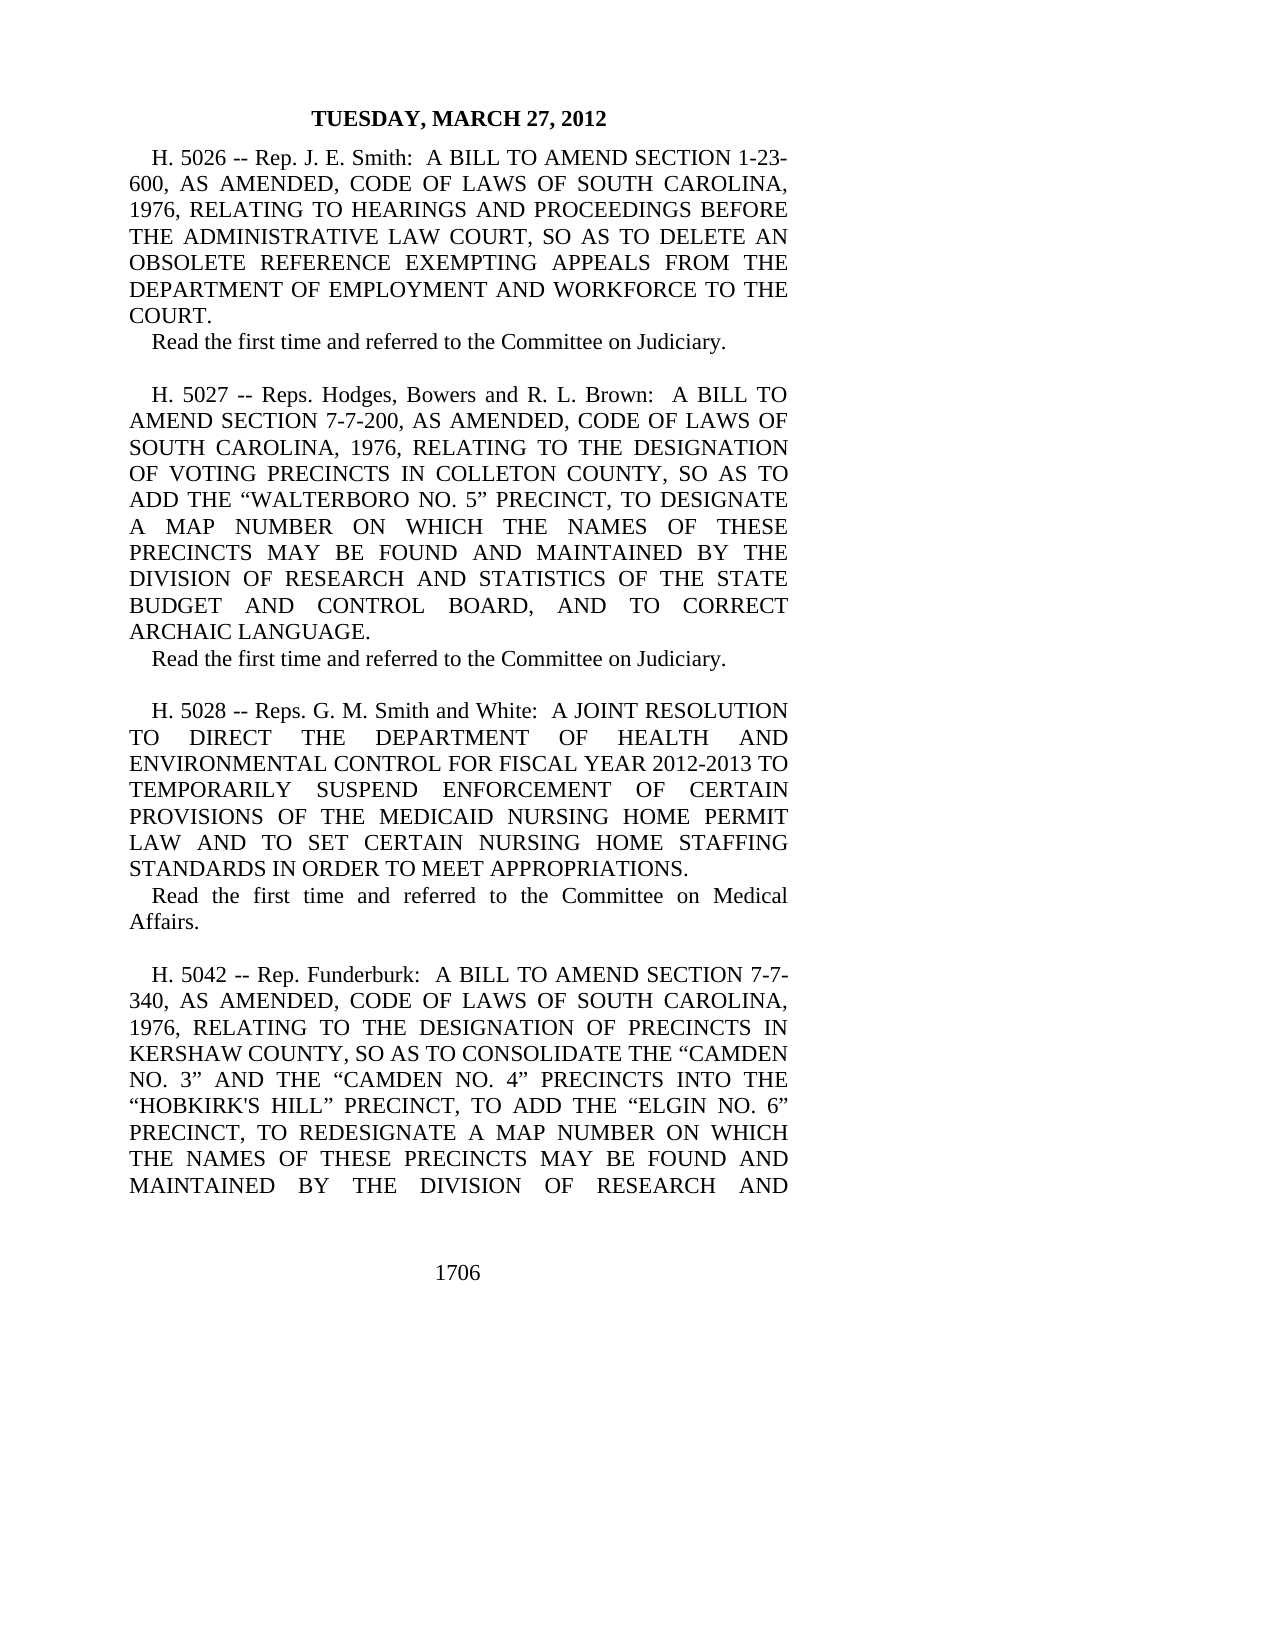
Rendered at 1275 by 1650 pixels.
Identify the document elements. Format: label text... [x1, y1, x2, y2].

text Read the first time and referred to the Committee on Medical Affairs. [129, 882, 789, 934]
text H. 5028 -- Reps. G. M. Smith and White: A JOINT RESOLUTION TO DIRECT THE DEPARTMENT OF HEALTH AND ENVIRONMENTAL CONTROL FOR FISCAL YEAR 2012-2013 TO TEMPORARILY SUSPEND ENFORCEMENT OF CERTAIN PROVISIONS OF THE MEDICAID NURSING HOME PERMIT LAW AND TO SET CERTAIN NURSING HOME STAFFING STANDARDS IN ORDER TO MEET APPROPRIATIONS. [129, 697, 789, 882]
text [129, 961, 789, 1198]
text H. 5027 -- Reps. Hodges, Bowers and R. L. Brown: A BILL TO AMEND SECTION 7-7-200, AS AMENDED, CODE OF LAWS OF SOUTH CAROLINA, 1976, RELATING TO THE DESIGNATION OF VOTING PRECINCTS IN COLLETON COUNTY, SO AS TO ADD THE “WALTERBORO NO. 5” PRECINCT, TO DESIGNATE A MAP NUMBER ON WHICH THE NAMES OF THESE PRECINCTS MAY BE FOUND AND MAINTAINED BY THE DIVISION OF RESEARCH AND STATISTICS OF THE STATE BUDGET AND CONTROL BOARD, AND TO CORRECT ARCHAIC LANGUAGE. [129, 381, 789, 644]
text Read the first time and referred to the Committee on Judiciary. [129, 328, 789, 355]
text Read the first time and referred to the Committee on Judiciary. [129, 644, 789, 671]
text H. 5026 -- Rep. J. E. Smith: A BILL TO AMEND SECTION 1-23-600, AS AMENDED, CODE OF LAWS OF SOUTH CAROLINA, 1976, RELATING TO HEARINGS AND PROCEEDINGS BEFORE THE ADMINISTRATIVE LAW COURT, SO AS TO DELETE AN OBSOLETE REFERENCE EXEMPTING APPEALS FROM THE DEPARTMENT OF EMPLOYMENT AND WORKFORCE TO THE COURT. [129, 144, 789, 328]
